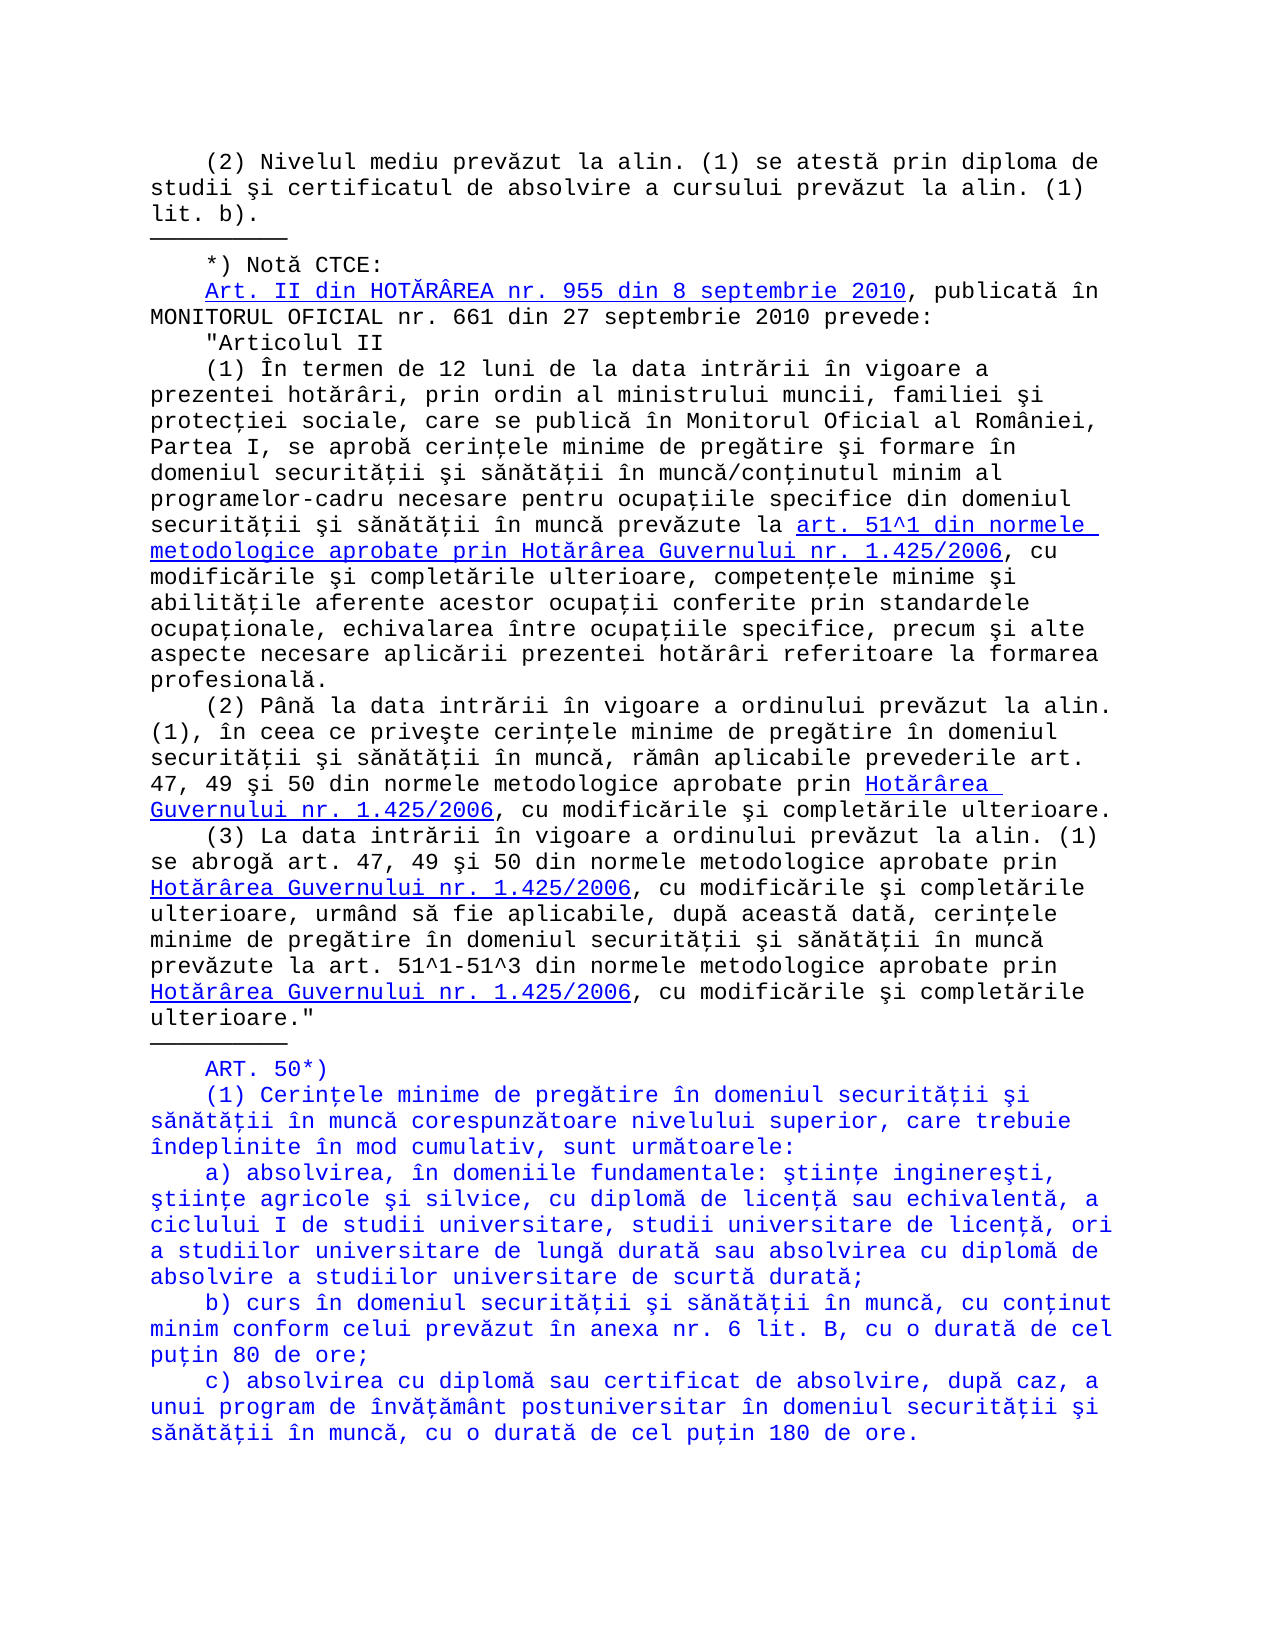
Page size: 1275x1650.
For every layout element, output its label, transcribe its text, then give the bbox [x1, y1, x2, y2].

text ────────── [150, 1032, 1125, 1058]
text ART. 50*) [150, 1058, 1125, 1084]
text (2) Până la data intrării în vigoare a ordinului prevăzut la alin. (1), în ceea ce priveşte cerinţele minime de pregătire în domeniul securităţii şi sănătăţii în muncă, rămân aplicabile prevederile art. 47, 49 şi 50 din normele metodologice aprobate prin <LLNK 12006 1425 20 301 0 35>Hotărârea Guvernului nr. 1.425/2006, cu modificările şi completările ulterioare. [150, 695, 1125, 824]
text <LLNK 12010 955 20 302 0 51>Art. II din HOTĂRÂREA nr. 955 din 8 septembrie 2010, publicată în MONITORUL OFICIAL nr. 661 din 27 septembrie 2010 prevede: [150, 280, 1125, 332]
text c) absolvirea cu diplomă sau certificat de absolvire, după caz, a unui program de învăţământ postuniversitar în domeniul securităţii şi sănătăţii în muncă, cu o durată de cel puţin 180 de ore. [150, 1369, 1125, 1447]
text a) absolvirea, în domeniile fundamentale: ştiinţe inginereşti, ştiinţe agricole şi silvice, cu diplomă de licenţă sau echivalentă, a ciclului I de studii universitare, studii universitare de licenţă, ori a studiilor universitare de lungă durată sau absolvirea cu diplomă de absolvire a studiilor universitare de scurtă durată; [150, 1162, 1125, 1291]
text b) curs în domeniul securităţii şi sănătăţii în muncă, cu conţinut minim conform celui prevăzut în anexa nr. 6 lit. B, cu o durată de cel puţin 80 de ore; [150, 1291, 1125, 1369]
text "Articolul II [150, 332, 1125, 357]
text (1) Cerinţele minime de pregătire în domeniul securităţii şi sănătăţii în muncă corespunzătoare nivelului superior, care trebuie îndeplinite în mod cumulativ, sunt următoarele: [150, 1084, 1125, 1162]
text (3) La data intrării în vigoare a ordinului prevăzut la alin. (1) se abrogă art. 47, 49 şi 50 din normele metodologice aprobate prin <LLNK 12006 1425 20 301 0 35>Hotărârea Guvernului nr. 1.425/2006, cu modificările şi completările ulterioare, urmând să fie aplicabile, după această dată, cerinţele minime de pregătire în domeniul securităţii şi sănătăţii în muncă prevăzute la art. 51^1-51^3 din normele metodologice aprobate prin <LLNK 12006 1425 20 301 0 35>Hotărârea Guvernului nr. 1.425/2006, cu modificările şi completările ulterioare." [150, 824, 1125, 1032]
text ────────── [150, 228, 1125, 254]
text (1) În termen de 12 luni de la data intrării în vigoare a prezentei hotărâri, prin ordin al ministrului muncii, familiei şi protecţiei sociale, care se publică în Monitorul Oficial al României, Partea I, se aprobă cerinţele minime de pregătire şi formare în domeniul securităţii şi sănătăţii în muncă/conţinutul minim al programelor-cadru necesare pentru ocupaţiile specifice din domeniul securităţii şi sănătăţii în muncă prevăzute la <LLNK 12006 1425 20 302 51 84>art. 51^1 din normele metodologice aprobate prin Hotărârea Guvernului nr. 1.425/2006, cu modificările şi completările ulterioare, competenţele minime şi abilităţile aferente acestor ocupaţii conferite prin standardele ocupaţionale, echivalarea între ocupaţiile specifice, precum şi alte aspecte necesare aplicării prezentei hotărâri referitoare la formarea profesională. [150, 357, 1125, 695]
text (2) Nivelul mediu prevăzut la alin. (1) se atestă prin diploma de studii şi certificatul de absolvire a cursului prevăzut la alin. (1) lit. b). [150, 150, 1125, 228]
text *) Notă CTCE: [150, 254, 1125, 280]
